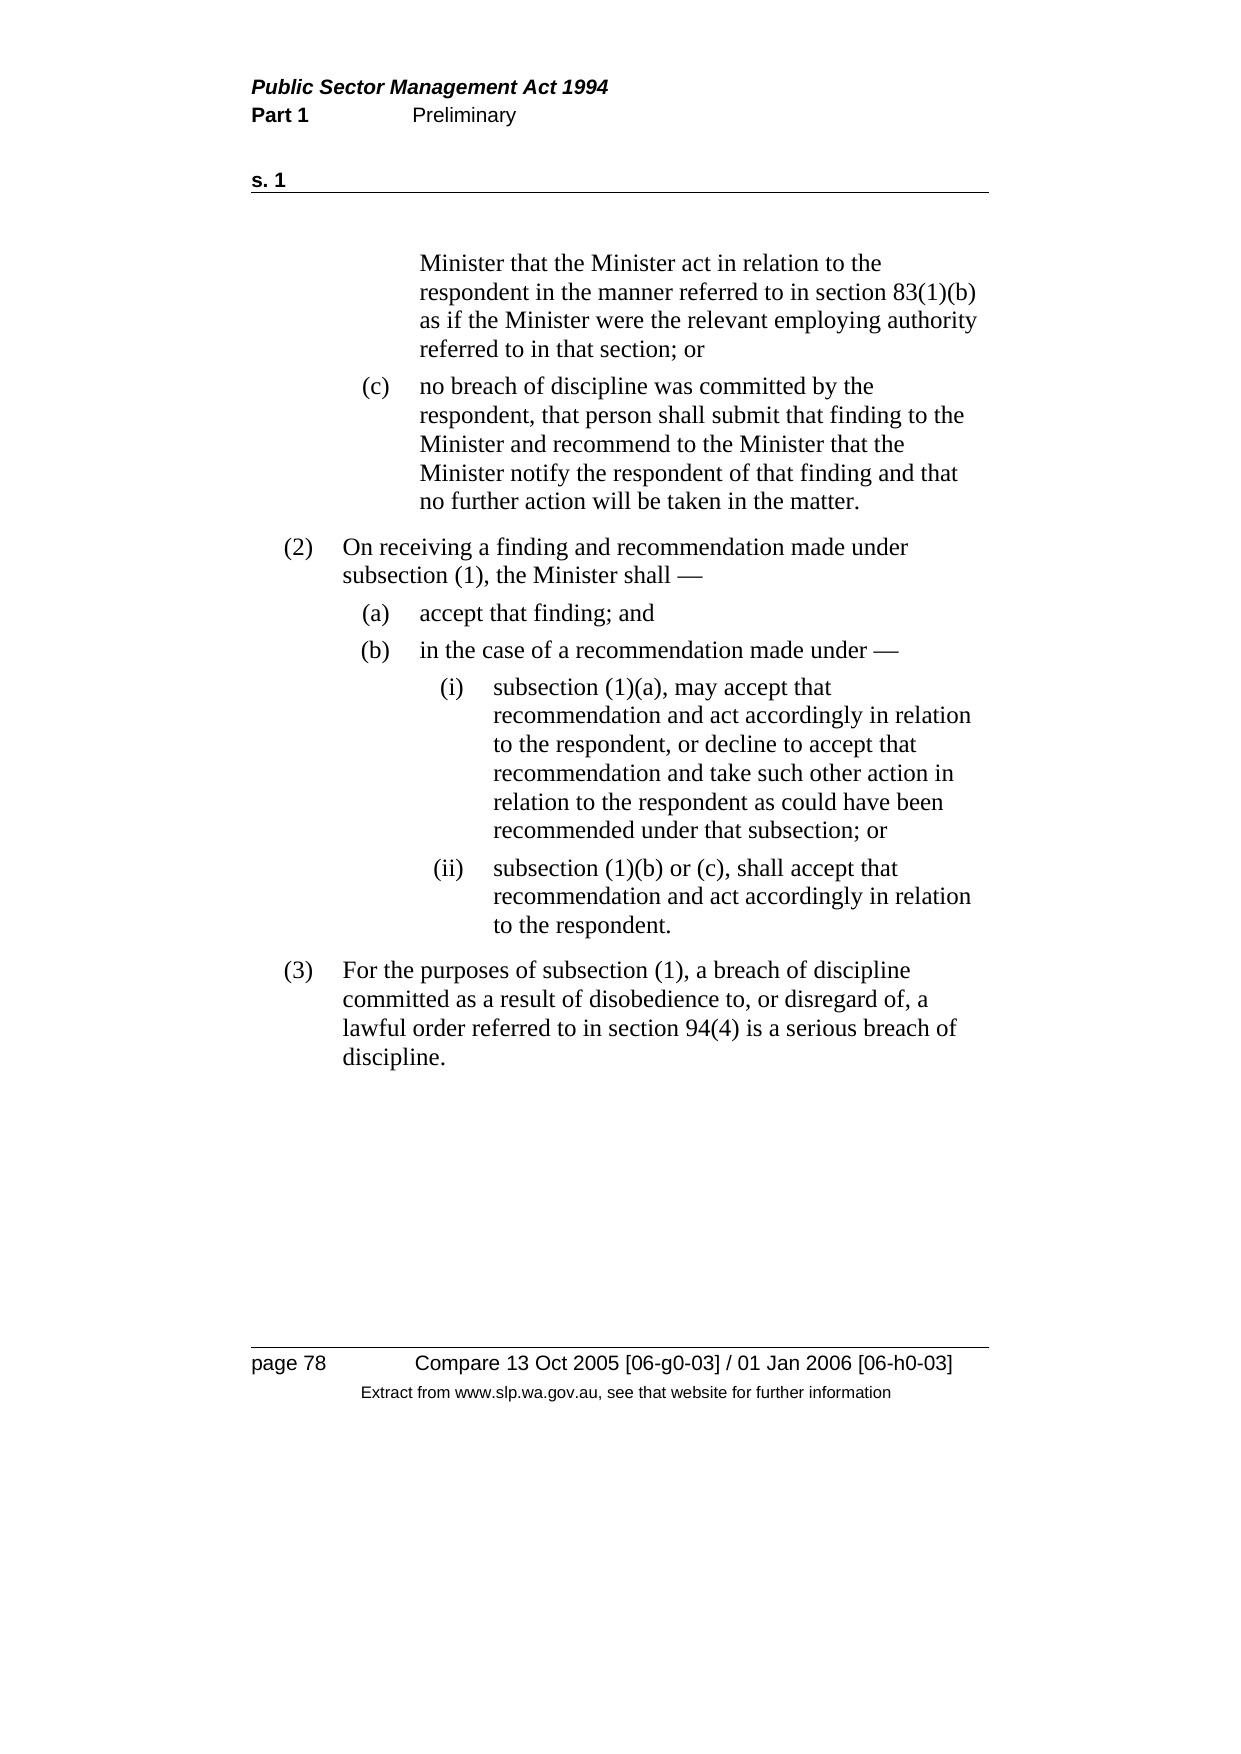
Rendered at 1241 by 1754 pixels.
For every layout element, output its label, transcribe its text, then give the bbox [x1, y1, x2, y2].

text (i) subsection (1)(a), may accept that recommendation and act accordingly in relation to the respondent, or decline to accept that recommendation and take such other action in relation to the respondent as could have been recommended under that subsection; or [251, 672, 989, 844]
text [251, 248, 989, 363]
text (a) accept that finding; and [251, 598, 989, 626]
text (3) For the purposes of subsection (1), a breach of discipline committed as a result of disobedience to, or disregard of, a lawful order referred to in section 94(4) is a serious breach of discipline. [251, 956, 989, 1071]
text (c) no breach of discipline was committed by the respondent, that person shall submit that finding to the Minister and recommend to the Minister that the Minister notify the respondent of that finding and that no further action will be taken in the matter. [251, 371, 989, 515]
text (ii) subsection (1)(b) or (c), shall accept that recommendation and act accordingly in relation to the respondent. [251, 853, 989, 939]
text (2) On receiving a finding and recommendation made under subsection (1), the Minister shall — [251, 532, 989, 589]
text (b) in the case of a recommendation made under — [251, 635, 989, 663]
